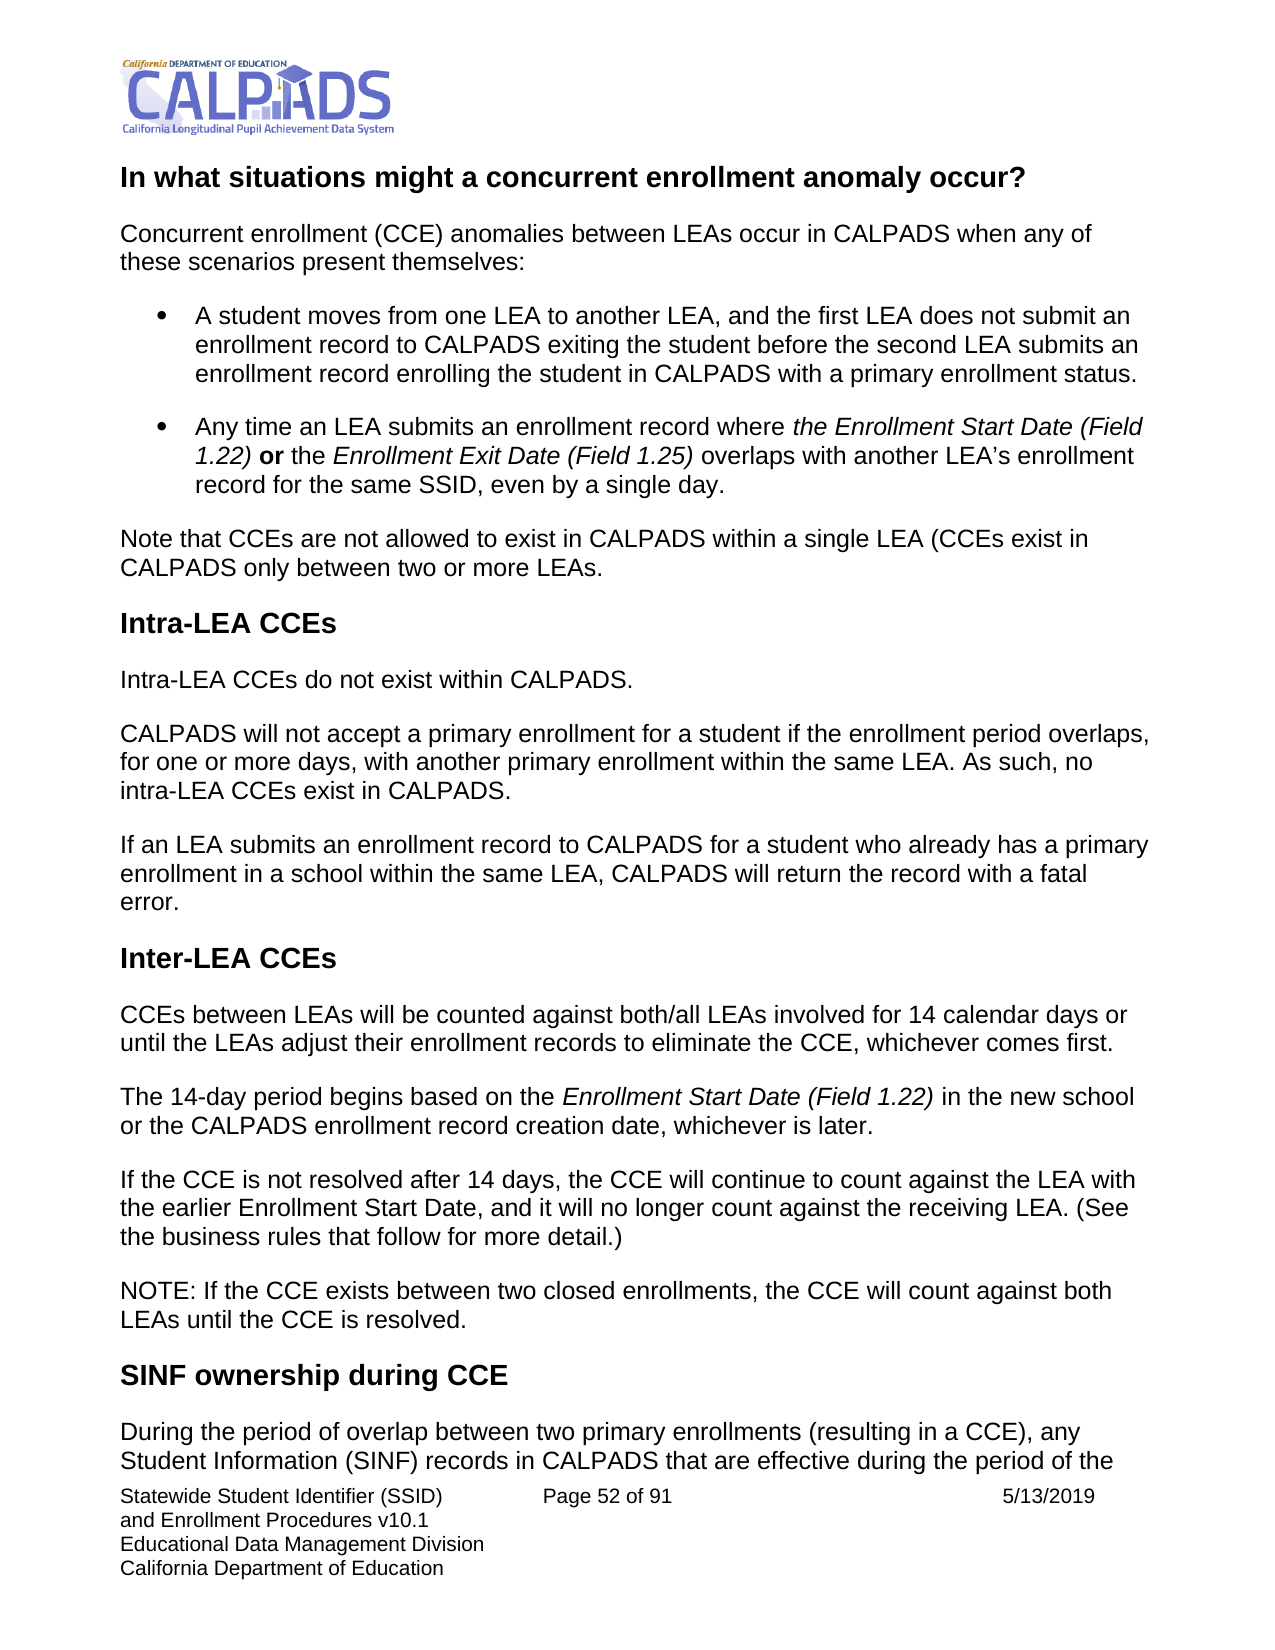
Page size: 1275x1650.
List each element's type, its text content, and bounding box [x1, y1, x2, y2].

subtitle Inter-LEA CCEs [120, 941, 1155, 974]
subtitle SINF ownership during CCE [120, 1358, 1155, 1392]
text CALPADS will not accept a primary enrollment for a student if the enrollment period overlaps, for one or more days, with another primary enrollment within the same LEA. As such, no intra-LEA CCEs exist in CALPADS. [120, 718, 1155, 805]
text CCEs between LEAs will be counted against both/all LEAs involved for 14 calendar days or until the LEAs adjust their enrollment records to eliminate the CCE, whichever comes first. [120, 999, 1155, 1057]
list Any time an LEA submits an enrollment record where the Enrollment Start Date (Field 1.22) or the Enrollment Exit Date (Field 1.25) overlaps with another LEA’s enrollment record for the same SSID, even by a single day. [157, 412, 1155, 499]
subtitle In what situations might a concurrent enrollment anomaly occur? [120, 160, 1155, 193]
picture [120, 60, 404, 135]
subtitle Intra-LEA CCEs [120, 606, 1155, 640]
list A student moves from one LEA to another LEA, and the first LEA does not submit an enrollment record to CALPADS exiting the student before the second LEA submits an enrollment record enrolling the student in CALPADS with a primary enrollment status. [157, 301, 1155, 387]
text If an LEA submits an enrollment record to CALPADS for a student who already has a primary enrollment in a school within the same LEA, CALPADS will return the record with a fatal error. [120, 830, 1155, 916]
text If the CCE is not resolved after 14 days, the CCE will continue to count against the LEA with the earlier Enrollment Start Date, and it will no longer count against the receiving LEA. (See the business rules that follow for more detail.) [120, 1164, 1155, 1251]
text The 14-day period begins based on the Enrollment Start Date (Field 1.22) in the new school or the CALPADS enrollment record creation date, whichever is later. [120, 1082, 1155, 1139]
text Concurrent enrollment (CCE) anomalies between LEAs occur in CALPADS when any of these scenarios present themselves: [120, 218, 1155, 276]
text Intra-LEA CCEs do not exist within CALPADS. [120, 665, 1155, 693]
text Note that CCEs are not allowed to exist in CALPADS within a single LEA (CCEs exist in CALPADS only between two or more LEAs. [120, 524, 1155, 581]
text NOTE: If the CCE exists between two closed enrollments, the CCE will count against both LEAs until the CCE is resolved. [120, 1276, 1155, 1333]
